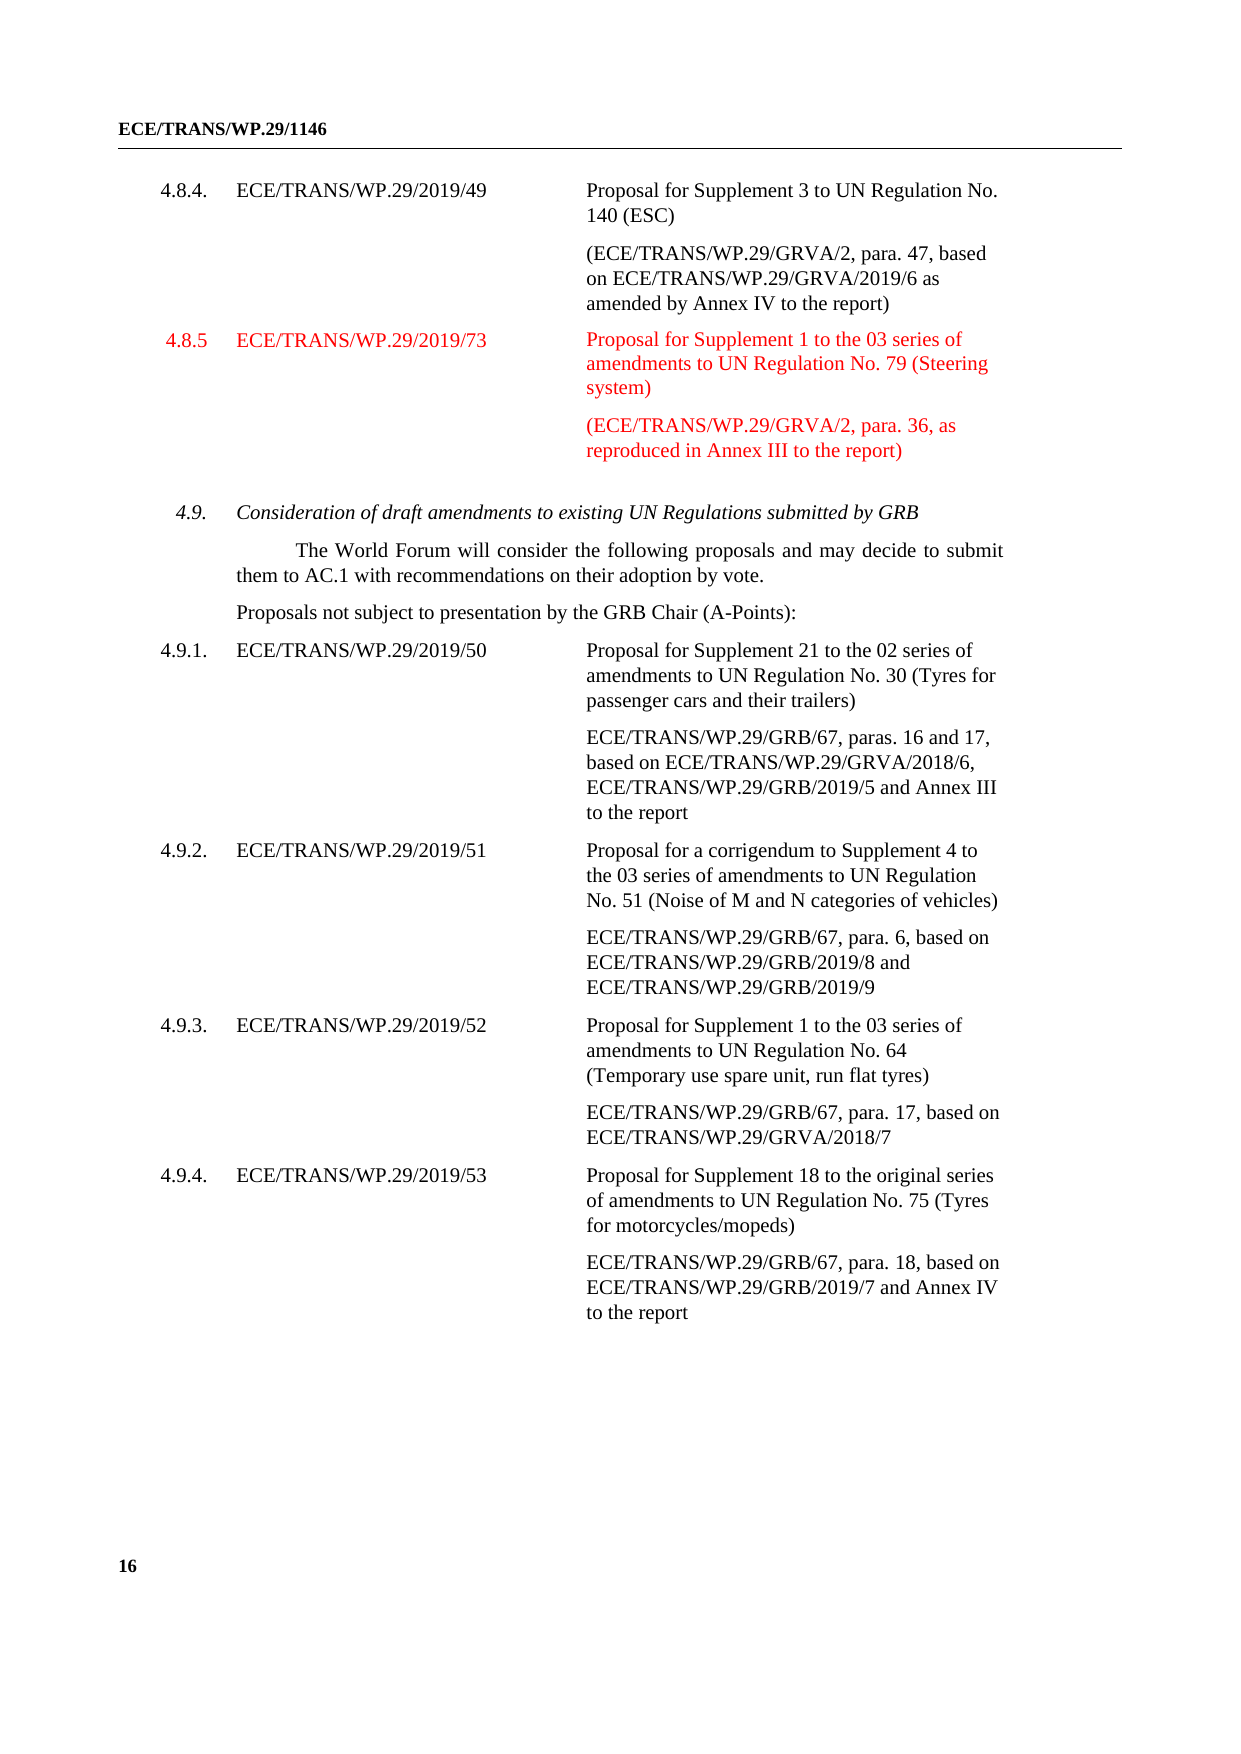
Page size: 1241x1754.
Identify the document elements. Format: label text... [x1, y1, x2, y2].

table_cell 4.9.4. [118, 1162, 222, 1337]
table_cell Proposal for Supplement 1 to the 03 series of amendments to UN Regulation No. 79 (Steering system) (ECE/TRANS/WP.29/GRVA/2, para. 36, as reproduced in Annex III to the report) [586, 327, 1004, 474]
table_header ECE/TRANS/WP.29/2019/50 [222, 637, 586, 837]
table_cell ECE/TRANS/WP.29/2019/49 [222, 177, 586, 327]
table_cell 4.8.5 [118, 327, 222, 474]
text 4.9. Consideration of draft amendments to existing UN Regulations submitted by GRB [118, 499, 1004, 524]
table_cell ECE/TRANS/WP.29/2019/53 [222, 1162, 586, 1337]
table_cell ECE/TRANS/WP.29/2019/73 [222, 327, 586, 474]
table_cell Proposal for Supplement 18 to the original series of amendments to UN Regulation No. 75 (Tyres for motorcycles/mopeds) ECE/TRANS/WP.29/GRB/67, para. 18, based on ECE/TRANS/WP.29/GRB/2019/7 and Annex IV to the report [586, 1162, 1004, 1337]
text The World Forum will consider the following proposals and may decide to submit them to AC.1 with recommendations on their adoption by vote. [236, 537, 1004, 587]
text Proposals not subject to presentation by the GRB Chair (A-Points): [177, 599, 1004, 624]
table_header Proposal for Supplement 21 to the 02 series of amendments to UN Regulation No. 30 (Tyres for passenger cars and their trailers) ECE/TRANS/WP.29/GRB/67, paras. 16 and 17, based on ECE/TRANS/WP.29/GRVA/2018/6, ECE/TRANS/WP.29/GRB/2019/5 and Annex III to the report [586, 637, 1004, 837]
table_cell 4.8.4. [118, 177, 222, 327]
table_header 4.9.1. [118, 637, 222, 837]
table_cell ECE/TRANS/WP.29/2019/52 [222, 1012, 586, 1162]
table_cell 4.9.2. [118, 837, 222, 1012]
table_cell Proposal for a corrigendum to Supplement 4 to the 03 series of amendments to UN Regulation No. 51 (Noise of M and N categories of vehicles) ECE/TRANS/WP.29/GRB/67, para. 6, based on ECE/TRANS/WP.29/GRB/2019/8 and ECE/TRANS/WP.29/GRB/2019/9 [586, 837, 1004, 1012]
table_cell 4.9.3. [118, 1012, 222, 1162]
table_cell Proposal for Supplement 3 to UN Regulation No. 140 (ESC) (ECE/TRANS/WP.29/GRVA/2, para. 47, based on ECE/TRANS/WP.29/GRVA/2019/6 as amended by Annex IV to the report) [586, 177, 1004, 327]
table_cell Proposal for Supplement 1 to the 03 series of amendments to UN Regulation No. 64 (Temporary use spare unit, run flat tyres) ECE/TRANS/WP.29/GRB/67, para. 17, based on ECE/TRANS/WP.29/GRVA/2018/7 [586, 1012, 1004, 1162]
table_cell ECE/TRANS/WP.29/2019/51 [222, 837, 586, 1012]
